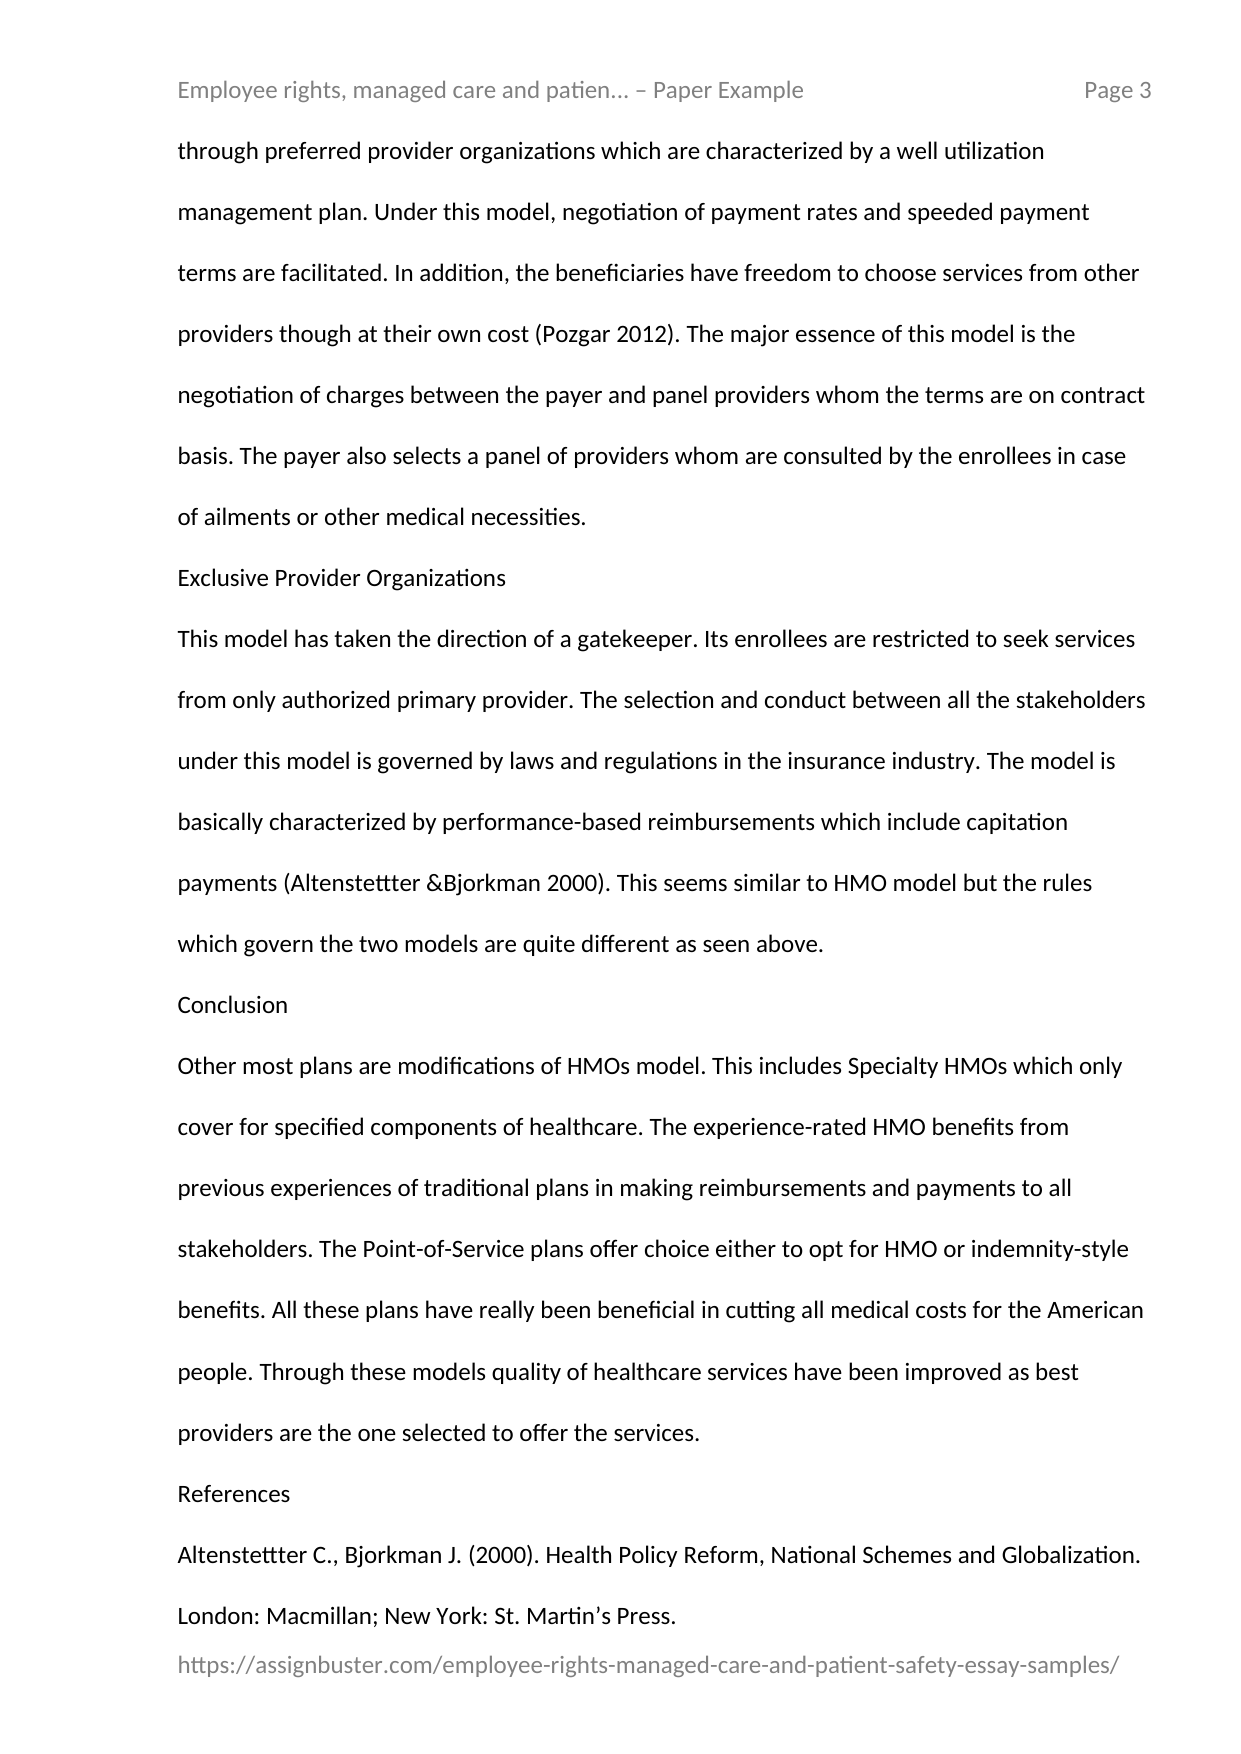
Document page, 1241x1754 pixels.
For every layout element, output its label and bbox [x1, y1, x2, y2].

text [177, 135, 1152, 1630]
